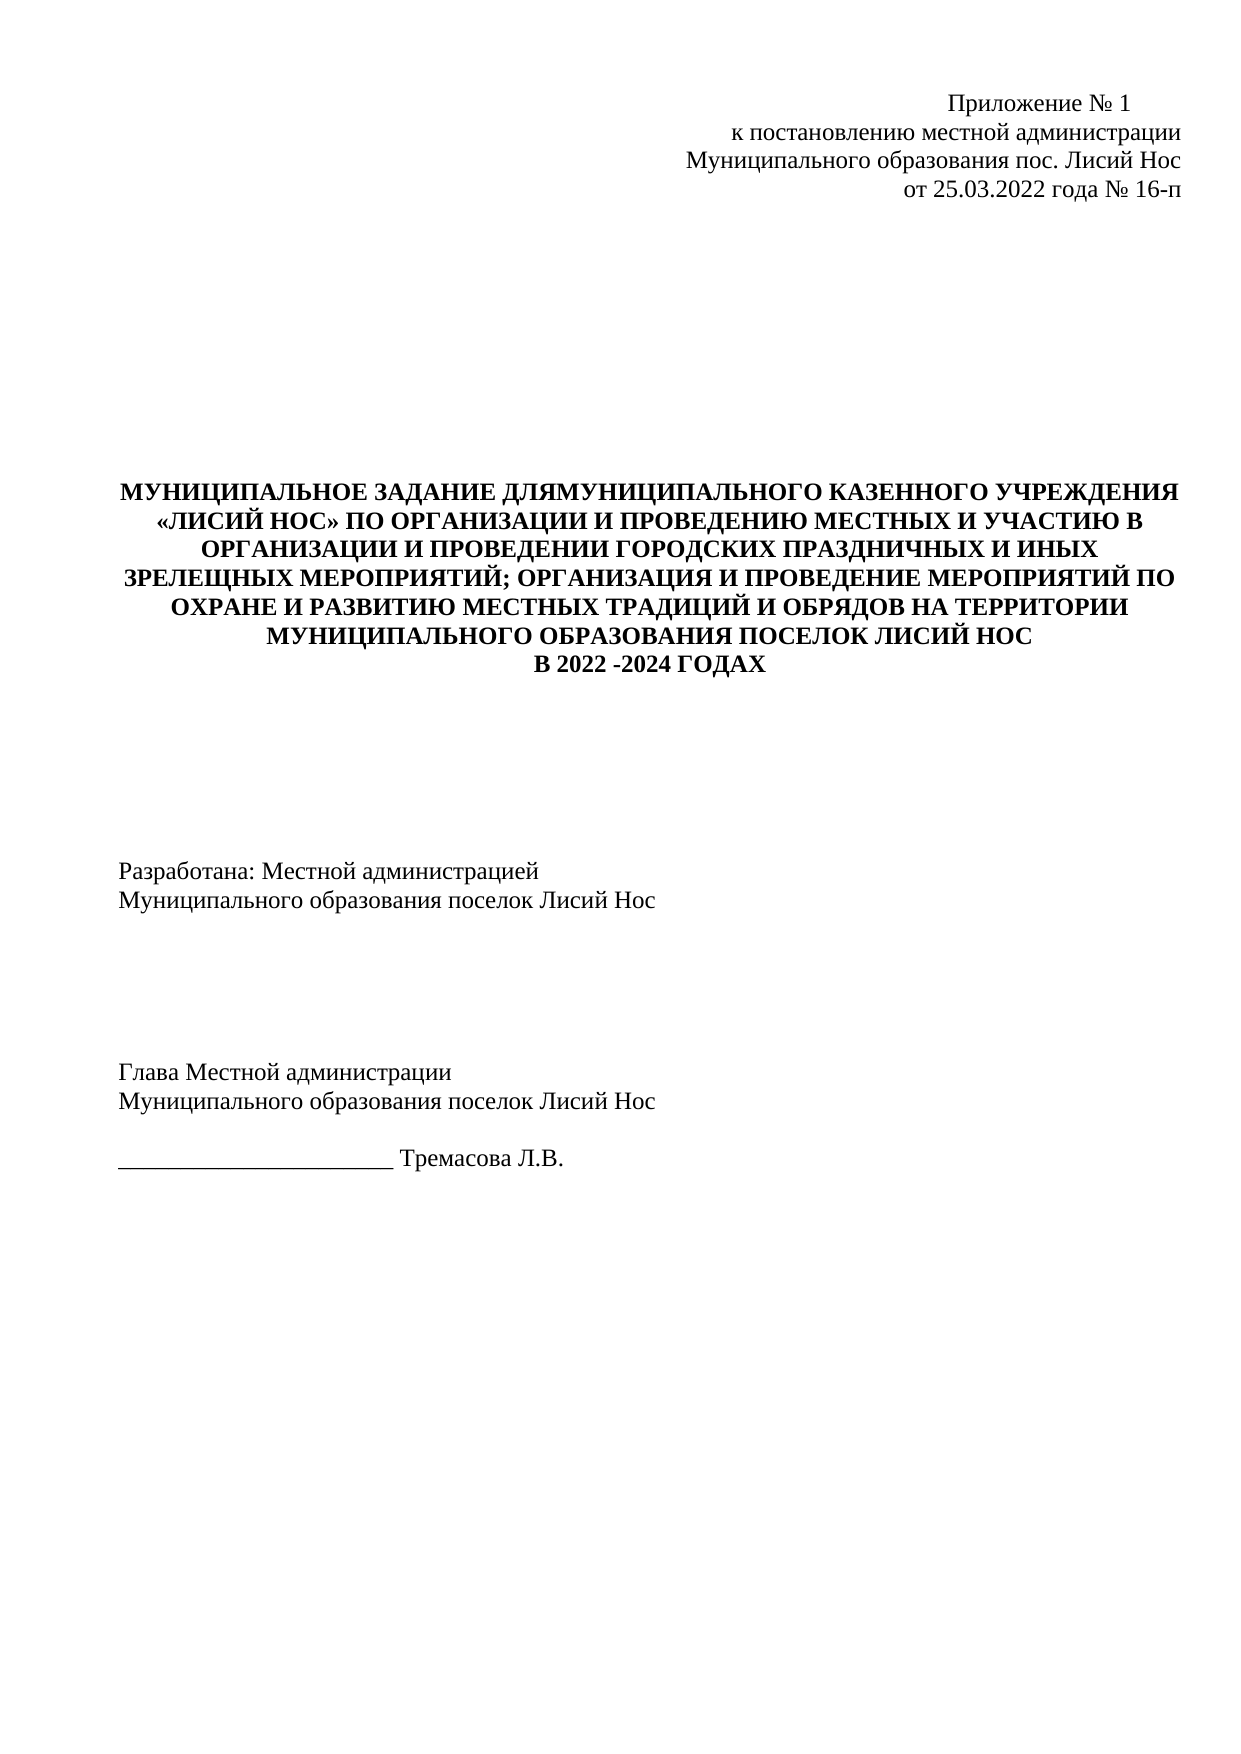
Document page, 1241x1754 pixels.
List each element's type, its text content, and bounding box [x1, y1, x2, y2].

text Муниципального образования пос. Лисий Нос [118, 145, 1181, 174]
text Муниципального образования поселок Лисий Нос [118, 885, 1181, 913]
text ______________________ Тремасова Л.В. [118, 1143, 1181, 1172]
text В 2022 -2024 ГОДАХ [118, 649, 1181, 678]
text Разработана: Местной администрацией [118, 856, 1181, 885]
text Муниципального образования поселок Лисий Нос [118, 1086, 1181, 1115]
text Глава Местной администрации [118, 1057, 1181, 1086]
text МУНИЦИПАЛЬНОЕ ЗАДАНИЕ ДЛЯМУНИЦИПАЛЬНОГО КАЗЕННОГО УЧРЕЖДЕНИЯ «ЛИСИЙ НОС» ПО ОРГАНИЗАЦИИ И ПРОВЕДЕНИЮ МЕСТНЫХ И УЧАСТИЮ В ОРГАНИЗАЦИИ И ПРОВЕДЕНИИ ГОРОДСКИХ ПРАЗДНИЧНЫХ И ИНЫХ ЗРЕЛЕЩНЫХ МЕРОПРИЯТИЙ; ОРГАНИЗАЦИЯ И ПРОВЕДЕНИЕ МЕРОПРИЯТИЙ ПО ОХРАНЕ И РАЗВИТИЮ МЕСТНЫХ ТРАДИЦИЙ И ОБРЯДОВ НА ТЕРРИТОРИИ [118, 477, 1181, 621]
text от 25.03.2022 года № 16-п [118, 174, 1181, 203]
text МУНИЦИПАЛЬНОГО ОБРАЗОВАНИЯ ПОСЕЛОК ЛИСИЙ НОС [118, 621, 1181, 649]
text Приложение № 1 к постановлению местной администрации [118, 88, 1181, 145]
